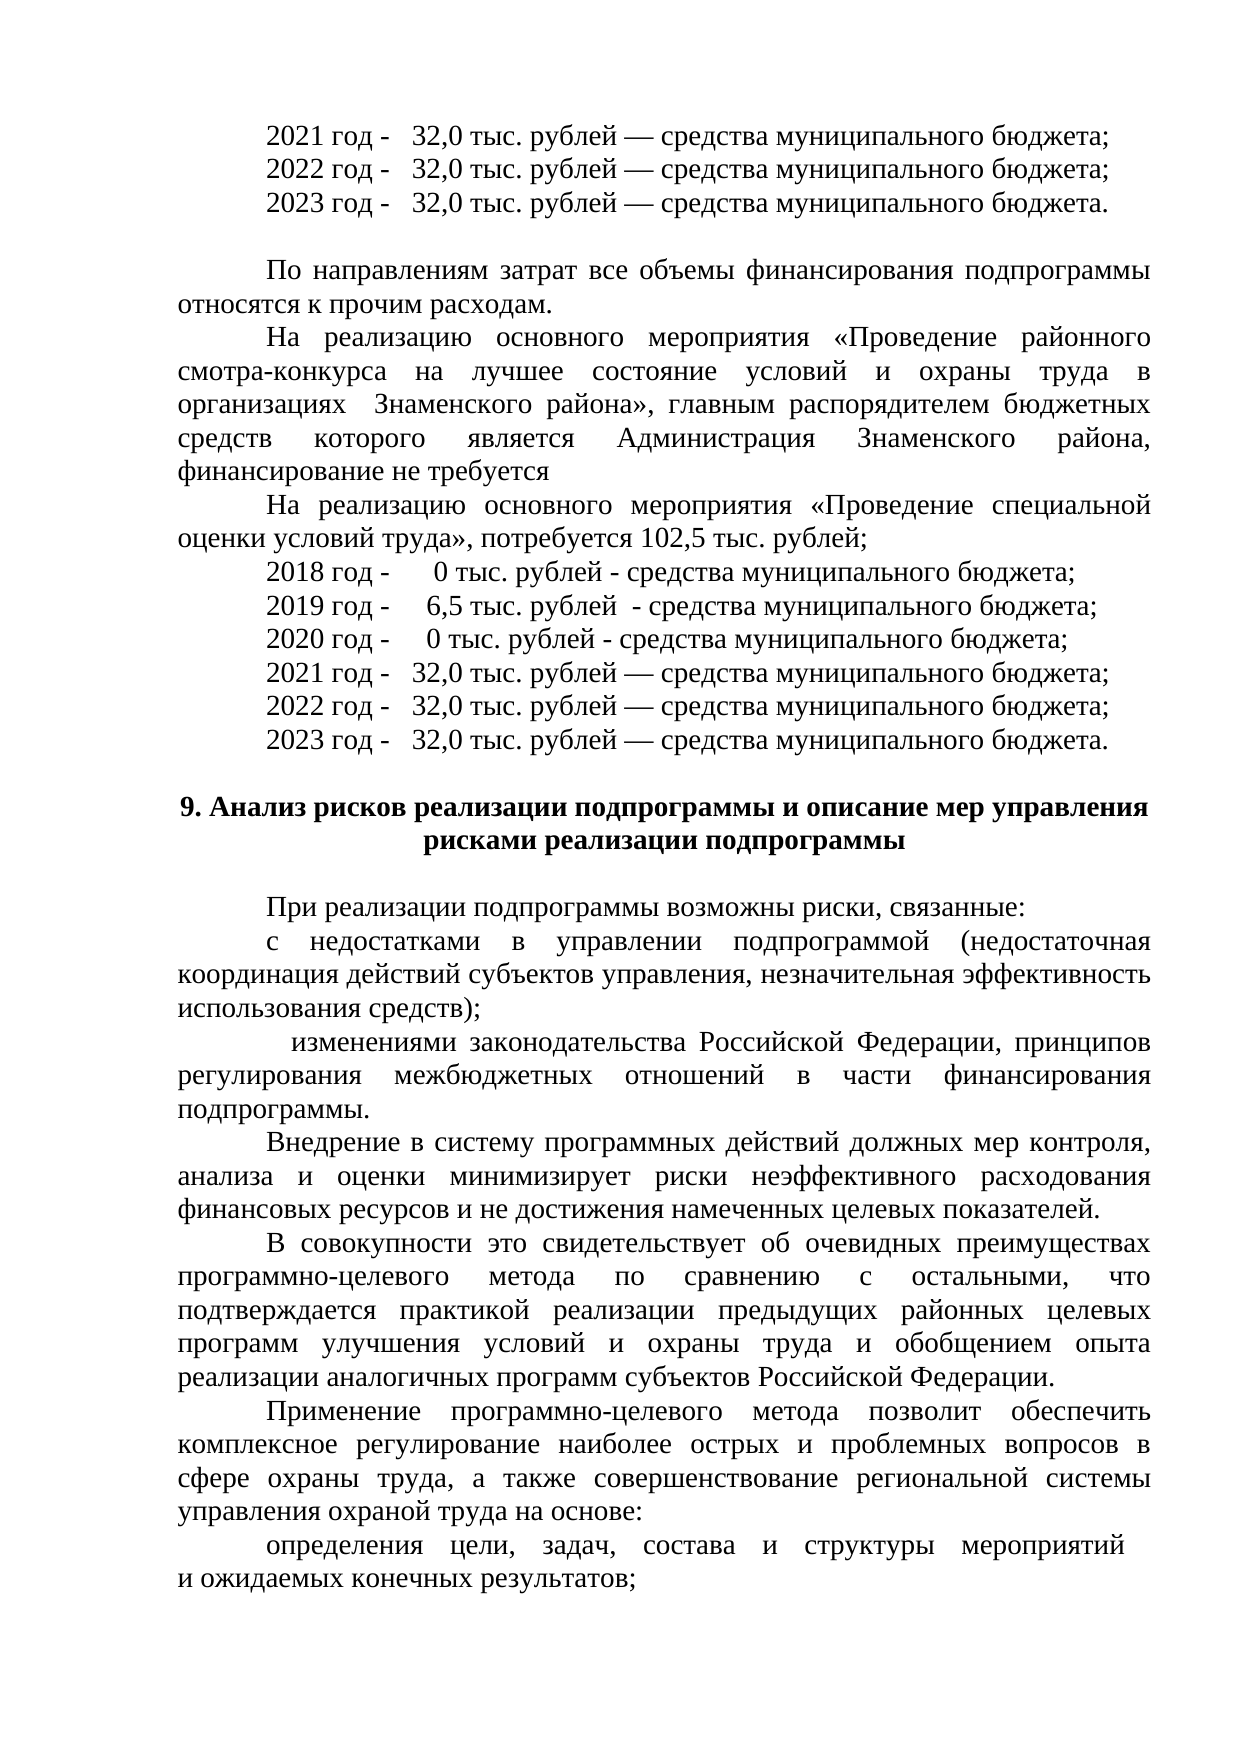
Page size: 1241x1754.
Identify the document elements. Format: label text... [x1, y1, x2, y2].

text 2021 год - 32,0 тыс. рублей — средства муниципального бюджета; [177, 655, 1152, 688]
text с недостатками в управлении подпрограммой (недостаточная координация действий субъектов управления, незначительная эффективность использования средств); [177, 923, 1152, 1024]
text 2019 год - 6,5 тыс. рублей - средства муниципального бюджета; [177, 588, 1152, 621]
text определения цели, задач, состава и структуры мероприятий и ожидаемых конечных результатов; [177, 1527, 1152, 1594]
text Применение программно-целевого метода позволит обеспечить комплексное регулирование наиболее острых и проблемных вопросов в сфере охраны труда, а также совершенствование региональной системы управления охраной труда на основе: [177, 1393, 1152, 1527]
text 2020 год - 0 тыс. рублей - средства муниципального бюджета; [177, 621, 1152, 655]
text 9. Анализ рисков реализации подпрограммы и описание мер управления рисками реализации подпрограммы [177, 789, 1152, 856]
text По направлениям затрат все объемы финансирования подпрограммы относятся к прочим расходам. [177, 252, 1152, 319]
text На реализацию основного мероприятия «Проведение районного смотра-конкурса на лучшее состояние условий и охраны труда в организациях Знаменского района», главным распорядителем бюджетных средств которого является Администрация Знаменского района, финансирование не требуется [177, 319, 1152, 487]
text 2022 год - 32,0 тыс. рублей — средства муниципального бюджета; [177, 152, 1152, 185]
text 2023 год - 32,0 тыс. рублей — средства муниципального бюджета. [177, 185, 1152, 219]
text 2018 год - 0 тыс. рублей - средства муниципального бюджета; [177, 554, 1152, 588]
text В совокупности это свидетельствует об очевидных преимуществах программно-целевого метода по сравнению с остальными, что подтверждается практикой реализации предыдущих районных целевых программ улучшения условий и охраны труда и обобщением опыта реализации аналогичных программ субъектов Российской Федерации. [177, 1225, 1152, 1393]
text 2023 год - 32,0 тыс. рублей — средства муниципального бюджета. [177, 722, 1152, 755]
text Внедрение в систему программных действий должных мер контроля, анализа и оценки минимизирует риски неэффективного расходования финансовых ресурсов и не достижения намеченных целевых показателей. [177, 1124, 1152, 1225]
text изменениями законодательства Российской Федерации, принципов регулирования межбюджетных отношений в части финансирования подпрограммы. [177, 1024, 1152, 1124]
text 2021 год - 32,0 тыс. рублей — средства муниципального бюджета; [177, 118, 1152, 152]
text На реализацию основного мероприятия «Проведение специальной оценки условий труда», потребуется 102,5 тыс. рублей; [177, 487, 1152, 554]
text 2022 год - 32,0 тыс. рублей — средства муниципального бюджета; [177, 688, 1152, 722]
text При реализации подпрограммы возможны риски, связанные: [177, 889, 1152, 923]
